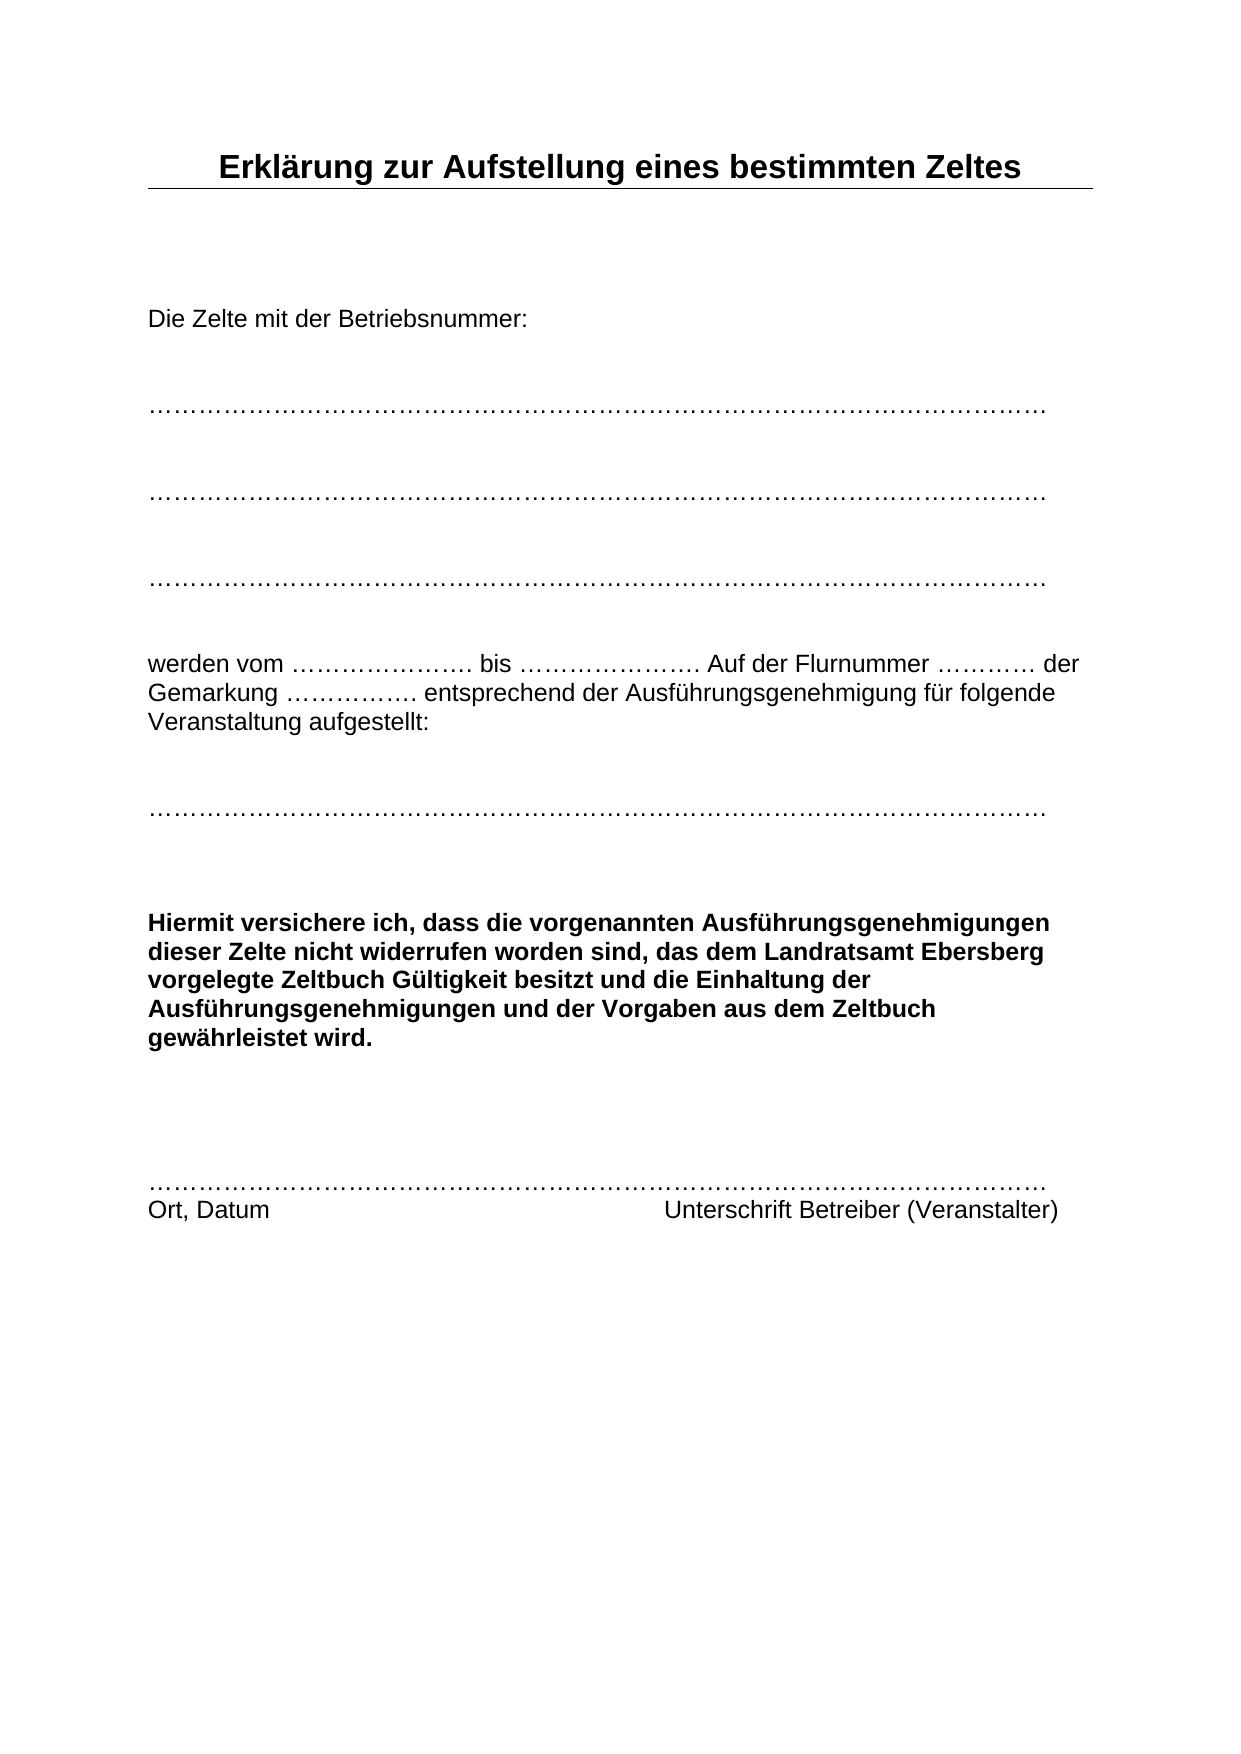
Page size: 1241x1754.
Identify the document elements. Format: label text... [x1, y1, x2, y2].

text Die Zelte mit der Betriebsnummer: [148, 304, 1093, 333]
text ……………………………………………………………………………………………… [148, 563, 1093, 592]
text ……………………………………………………………………………………………… [148, 477, 1093, 505]
text ……………………………………………………………………………………………… [148, 793, 1093, 822]
text Erklärung zur Aufstellung eines bestimmten Zeltes [148, 148, 1093, 188]
text ……………………………………………………………………………………………… [148, 1167, 1093, 1195]
text werden vom …………………. bis …………………. Auf der Flurnummer ………… der Gemarkung ……………. entsprechend der Ausführungsgenehmigung für folgende Veranstaltung aufgestellt: [148, 649, 1093, 735]
text ……………………………………………………………………………………………… [148, 390, 1093, 419]
text Hiermit versichere ich, dass die vorgenannten Ausführungsgenehmigungen dieser Zelte nicht widerrufen worden sind, das dem Landratsamt Ebersberg vorgelegte Zeltbuch Gültigkeit besitzt und die Einhaltung der Ausführungsgenehmigungen und der Vorgaben aus dem Zeltbuch gewährleistet wird. [148, 908, 1093, 1052]
text Ort, Datum Unterschrift Betreiber (Veranstalter) [148, 1195, 1093, 1224]
